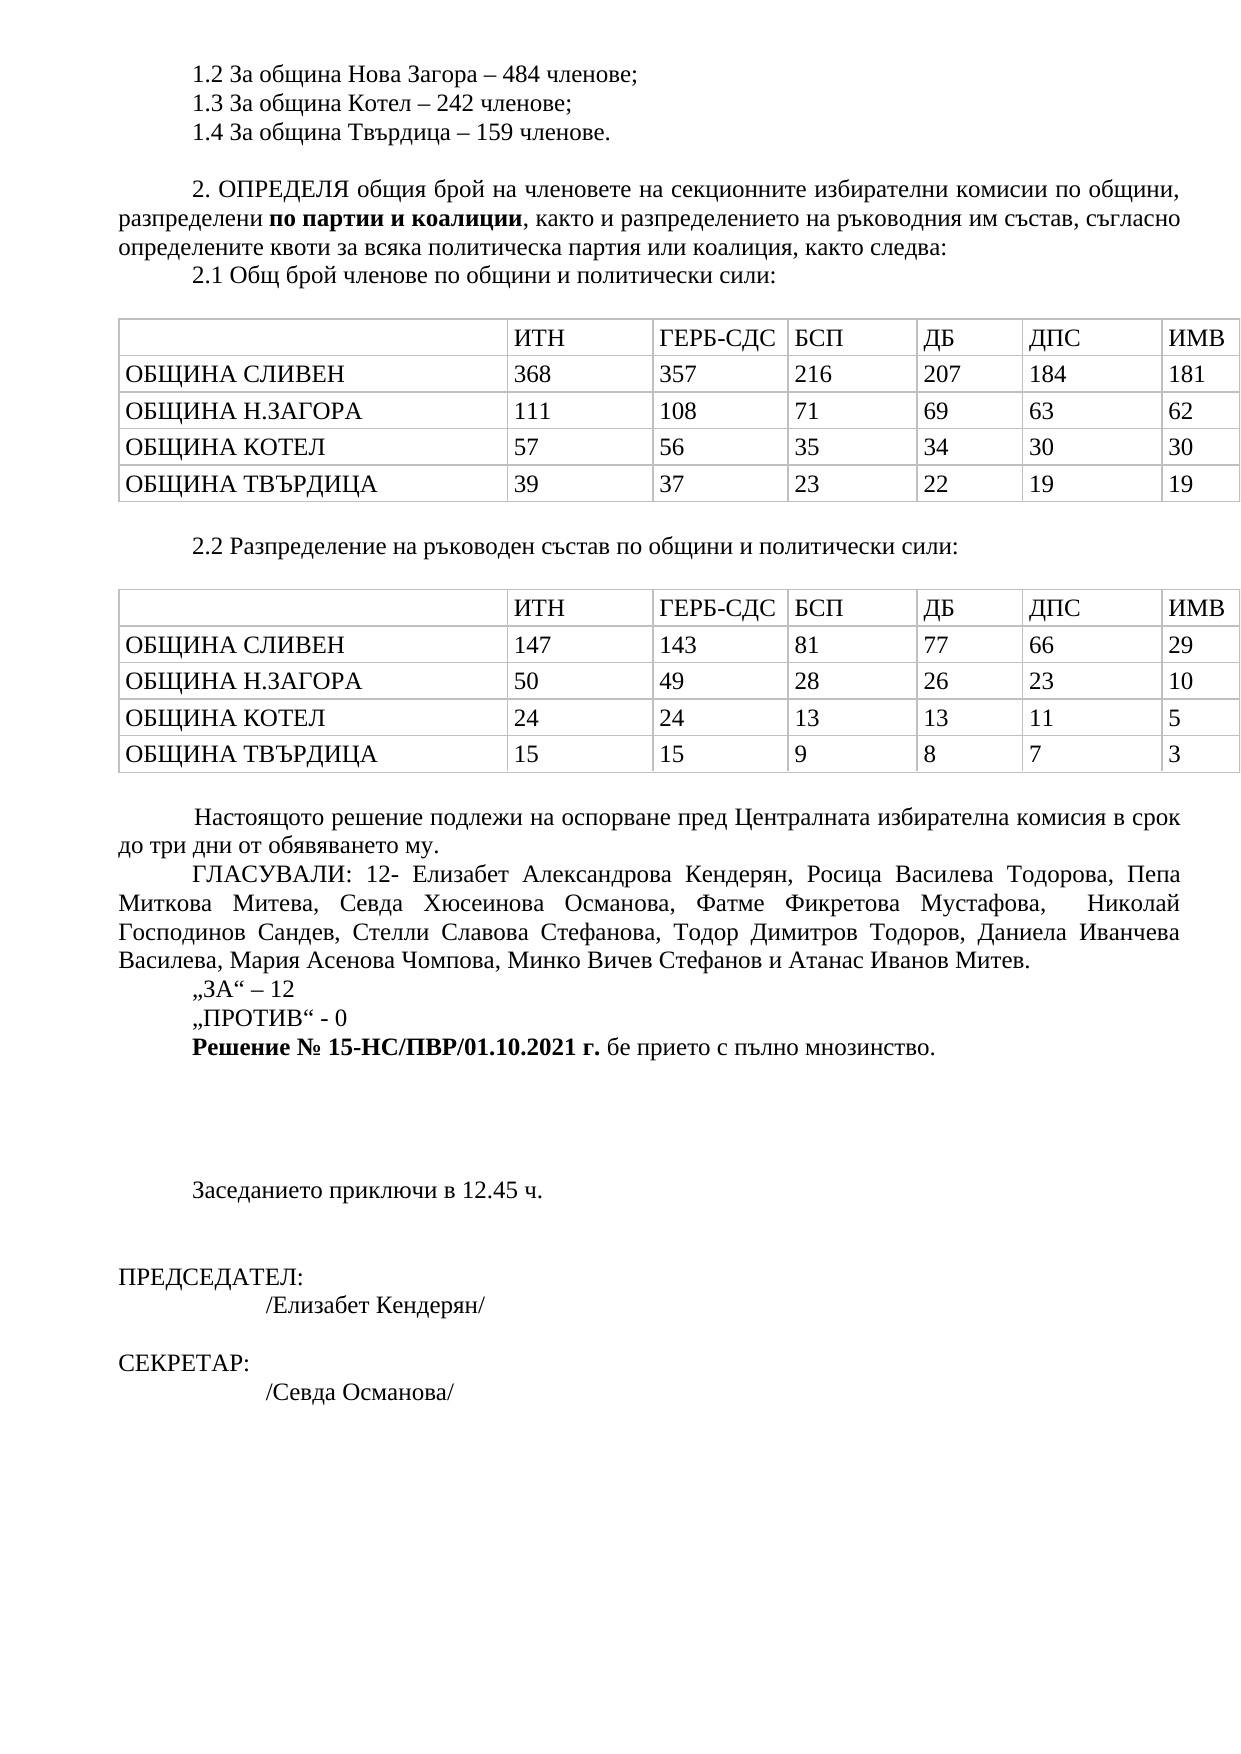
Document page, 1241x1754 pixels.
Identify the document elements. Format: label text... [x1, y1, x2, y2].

table_cell 23 [1023, 663, 1161, 698]
table_cell 77 [918, 627, 1022, 662]
table_cell 30 [1023, 429, 1161, 464]
text 2.1 Общ брой членове по общини и политически сили: [118, 260, 1181, 289]
table_cell 13 [918, 700, 1022, 735]
table_cell 357 [654, 356, 787, 391]
text „ЗА“ – 12 [118, 974, 1181, 1003]
table_cell ОБЩИНА Н.ЗАГОРА [120, 393, 507, 428]
text СЕКРЕТАР: [118, 1348, 1181, 1377]
table_cell 69 [918, 393, 1022, 428]
table_cell 19 [1023, 466, 1161, 501]
table_cell 24 [508, 700, 652, 735]
text 1.4 За община Твърдица – 159 членове. [118, 117, 1181, 145]
table_header [120, 590, 507, 625]
table_cell 34 [918, 429, 1022, 464]
table_cell 81 [789, 627, 916, 662]
text ПРЕДСЕДАТЕЛ: [118, 1262, 1181, 1290]
text Настоящото решение подлежи на оспорване пред Централната избирателна комисия в срок до три дни от обявяването му. [118, 802, 1181, 859]
table_cell 50 [508, 663, 652, 698]
table_cell 57 [508, 429, 652, 464]
table_cell ОБЩИНА КОТЕЛ [120, 700, 507, 735]
table_cell 22 [918, 466, 1022, 501]
table_header ИМВ [1163, 320, 1239, 354]
table_cell 28 [789, 663, 916, 698]
table_cell 49 [654, 663, 787, 698]
table_cell ОБЩИНА КОТЕЛ [120, 429, 507, 464]
table_header ГЕРБ-СДС [654, 320, 787, 354]
table_header ДБ [918, 590, 1022, 625]
table_cell 11 [1023, 700, 1161, 735]
table_cell 216 [789, 356, 916, 391]
table_cell 111 [508, 393, 652, 428]
table_cell 15 [508, 736, 652, 771]
table_cell 143 [654, 627, 787, 662]
table_header ГЕРБ-СДС [654, 590, 787, 625]
table_cell 5 [1163, 700, 1239, 735]
table_cell 15 [654, 736, 787, 771]
table_cell 35 [789, 429, 916, 464]
text 2.2 Разпределение на ръководен състав по общини и политически сили: [118, 531, 1181, 560]
table_cell 24 [654, 700, 787, 735]
table_cell 66 [1023, 627, 1161, 662]
table_header ДБ [918, 320, 1022, 354]
table_cell 10 [1163, 663, 1239, 698]
table_cell 13 [789, 700, 916, 735]
table_cell 23 [789, 466, 916, 501]
table_cell ОБЩИНА ТВЪРДИЦА [120, 736, 507, 771]
table_cell 108 [654, 393, 787, 428]
table_cell 26 [918, 663, 1022, 698]
table_cell 37 [654, 466, 787, 501]
text 1.3 За община Котел – 242 членове; [118, 88, 1181, 117]
table_cell 71 [789, 393, 916, 428]
table_cell 30 [1163, 429, 1239, 464]
text /Севда Османова/ [118, 1377, 1181, 1405]
table_cell ОБЩИНА СЛИВЕН [120, 356, 507, 391]
table_cell 147 [508, 627, 652, 662]
table_header ИТН [508, 590, 652, 625]
table_header БСП [789, 320, 916, 354]
table_cell 63 [1023, 393, 1161, 428]
table_cell ОБЩИНА ТВЪРДИЦА [120, 466, 507, 501]
text Заседанието приключи в 12.45 ч. [118, 1175, 1181, 1204]
table_cell 39 [508, 466, 652, 501]
table_cell 7 [1023, 736, 1161, 771]
table_header БСП [789, 590, 916, 625]
table_cell 207 [918, 356, 1022, 391]
text „ПРОТИВ“ - 0 [118, 1003, 1181, 1032]
table_header ИТН [508, 320, 652, 354]
text 1.2 За община Нова Загора – 484 членове; [118, 59, 1181, 88]
text 2. ОПРЕДЕЛЯ общия брой на членовете на секционните избирателни комисии по общини, разпределени по партии и коалиции, както и разпределението на ръководния им състав, съгласно определените квоти за всяка политическа партия или коалиция, както следва: [118, 174, 1181, 260]
table_cell ОБЩИНА СЛИВЕН [120, 627, 507, 662]
table_cell 9 [789, 736, 916, 771]
table_cell 62 [1163, 393, 1239, 428]
text /Елизабет Кендерян/ [118, 1290, 1181, 1319]
table_cell 56 [654, 429, 787, 464]
table_header ДПС [1023, 320, 1161, 354]
table_cell 184 [1023, 356, 1161, 391]
table_header ИМВ [1163, 590, 1239, 625]
table_cell 181 [1163, 356, 1239, 391]
table_cell 368 [508, 356, 652, 391]
table_cell ОБЩИНА Н.ЗАГОРА [120, 663, 507, 698]
table_cell 3 [1163, 736, 1239, 771]
table_header ДПС [1023, 590, 1161, 625]
table_header [120, 320, 507, 354]
text Решение № 15-НС/ПВР/01.10.2021 г. бе прието с пълно мнозинство. [118, 1032, 1181, 1060]
table_cell 8 [918, 736, 1022, 771]
table_cell 19 [1163, 466, 1239, 501]
table_cell 29 [1163, 627, 1239, 662]
text ГЛАСУВАЛИ: 12- Елизабет Александрова Кендерян, Росица Василева Тодорова, Пепа Миткова Митева, Севда Хюсеинова Османова, Фатме Фикретова Мустафова, Николай Господинов Сандев, Стелли Славова Стефанова, Тодор Димитров Тодоров, Даниела Иванчева Василева, Мария Асенова Чомпова, Минко Вичев Стефанов и Атанас Иванов Митев. [118, 859, 1181, 974]
